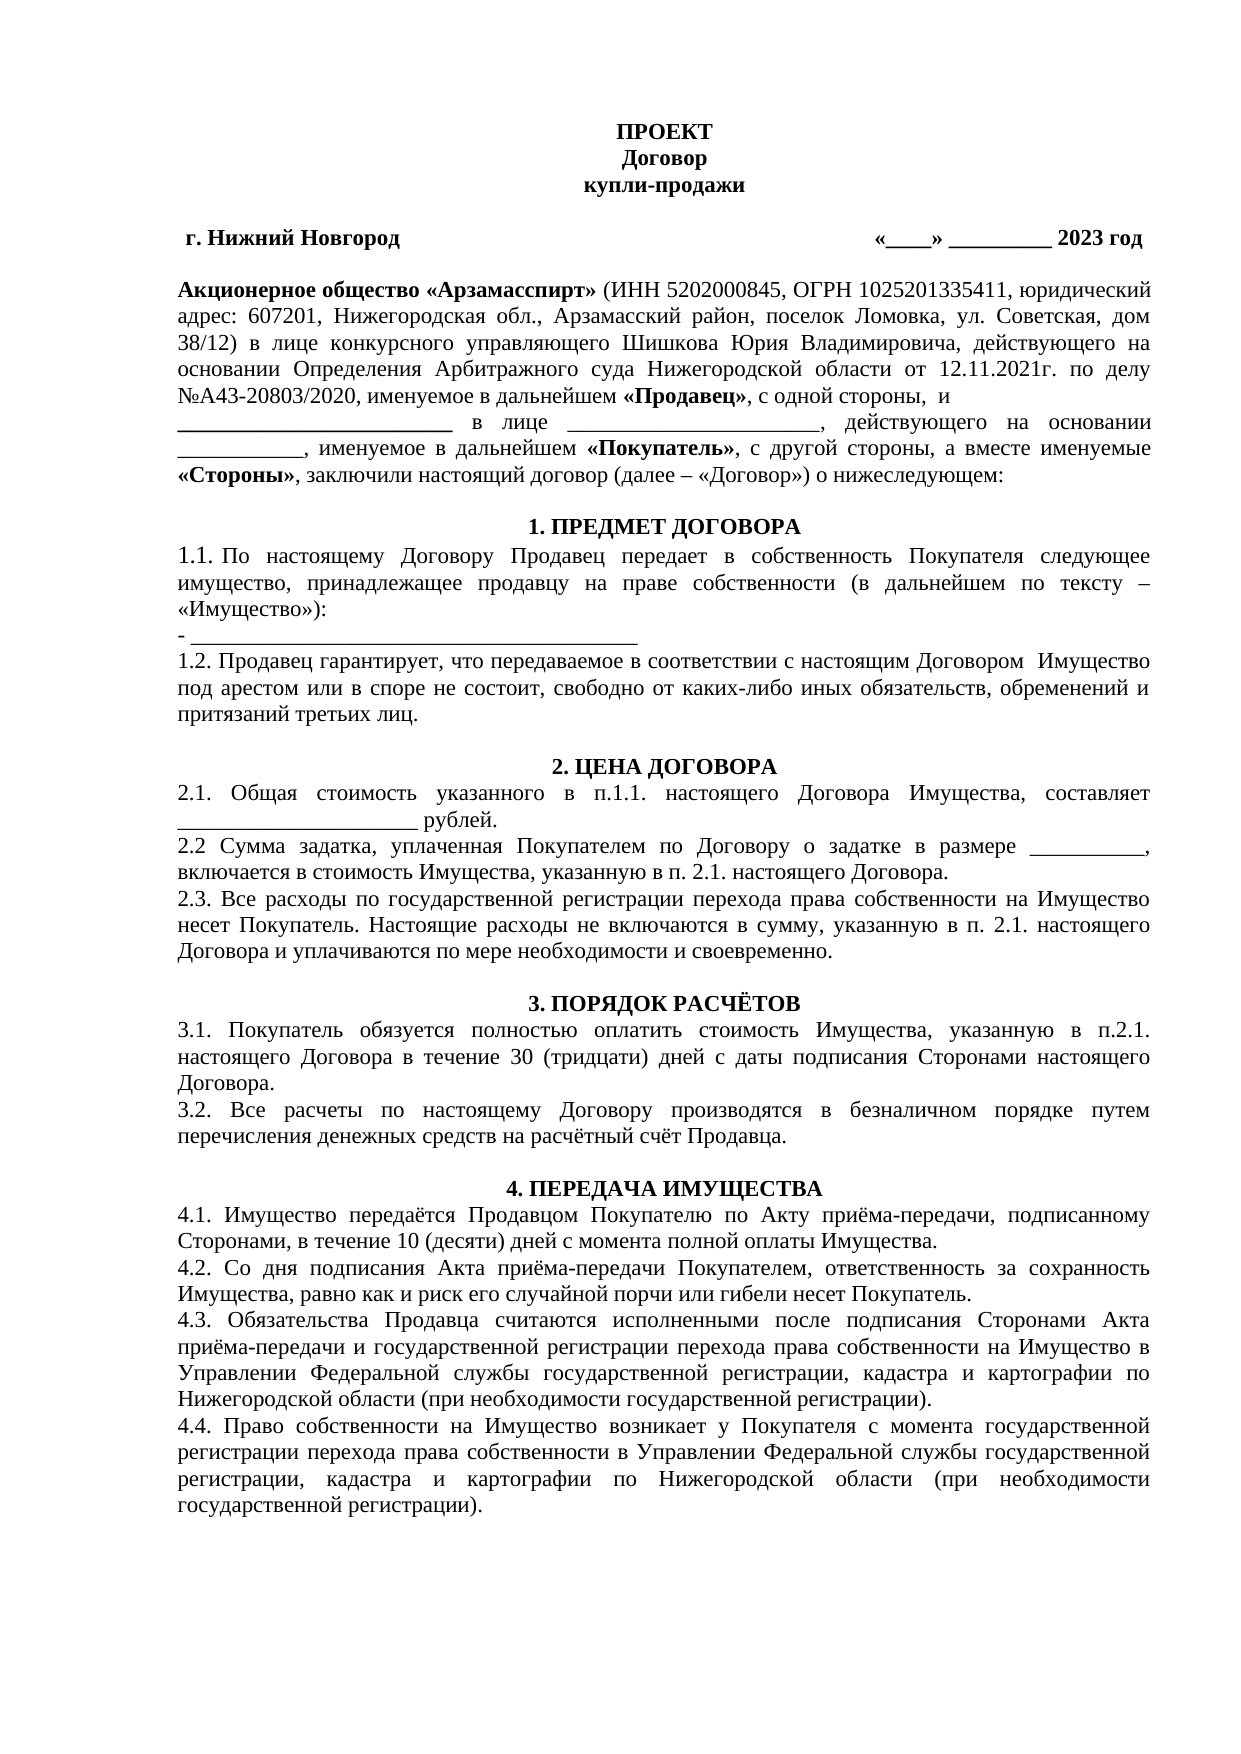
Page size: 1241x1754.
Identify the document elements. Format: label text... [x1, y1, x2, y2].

text 4.1. Имущество передаётся Продавцом Покупателю по Акту приёма-передачи, подписанному Сторонами, в течение 10 (десяти) дней с момента полной оплаты Имущества. [177, 1201, 1152, 1254]
text 2.2 Сумма задатка, уплаченная Покупателем по Договору о задатке в размере __________, включается в стоимость Имущества, указанную в п. 2.1. настоящего Договора. [177, 832, 1152, 885]
text 3. ПОРЯДОК РАСЧЁТОВ [177, 990, 1152, 1017]
text 3.1. Покупатель обязуется полностью оплатить стоимость Имущества, указанную в п.2.1. настоящего Договора в течение 30 (тридцати) дней с даты подписания Сторонами настоящего Договора. [177, 1017, 1152, 1096]
text 1.2. Продавец гарантирует, что передаваемое в соответствии с настоящим Договором Имущество под арестом или в споре не состоит, свободно от каких-либо иных обязательств, обременений и притязаний третьих лиц. [177, 648, 1152, 727]
text Акционерное общество «Арзамасспирт» (ИНН 5202000845, ОГРН 1025201335411, юридический адрес: 607201, Нижегородская обл., Арзамасский район, поселок Ломовка, ул. Советская, дом 38/12) в лице конкурсного управляющего Шишкова Юрия Владимировича, действующего на основании Определения Арбитражного суда Нижегородской области от 12.11.2021г. по делу №А43-20803/2020, именуемое в дальнейшем «Продавец», с одной стороны, и [177, 276, 1152, 408]
text купли-продажи [177, 171, 1152, 197]
text 1. ПРЕДМЕТ ДОГОВОРА [177, 513, 1152, 540]
text ПРОЕКТ [177, 118, 1152, 144]
list По настоящему Договору Продавец передает в собственность Покупателя следующее имущество, принадлежащее продавцу на праве собственности (в дальнейшем по тексту – «Имущество»): [177, 540, 1152, 621]
text 3.2. Все расчеты по настоящему Договору производятся в безналичном порядке путем перечисления денежных средств на расчётный счёт Продавца. [177, 1096, 1152, 1148]
text ________________________ в лице ______________________, действующего на основании ___________, именуемое в дальнейшем «Покупатель», с другой стороны, а вместе именуемые «Стороны», заключили настоящий договор (далее – «Договор») о нижеследующем: [177, 408, 1152, 487]
text 4.4. Право собственности на Имущество возникает у Покупателя с момента государственной регистрации перехода права собственности в Управлении Федеральной службы государственной регистрации, кадастра и картографии по Нижегородской области (при необходимости государственной регистрации). [177, 1412, 1152, 1517]
text 4.2. Со дня подписания Акта приёма-передачи Покупателем, ответственность за сохранность Имущества, равно как и риск его случайной порчи или гибели несет Покупатель. [177, 1254, 1152, 1306]
text Договор [177, 144, 1152, 171]
text 2.3. Все расходы по государственной регистрации перехода права собственности на Имущество несет Покупатель. Настоящие расходы не включаются в сумму, указанную в п. 2.1. настоящего Договора и уплачиваются по мере необходимости и своевременно. [177, 885, 1152, 964]
text г. Нижний Новгород «____» _________ 2023 год [177, 223, 1152, 250]
text 4.3. Обязательства Продавца считаются исполненными после подписания Сторонами Акта приёма-передачи и государственной регистрации перехода права собственности на Имущество в Управлении Федеральной службы государственной регистрации, кадастра и картографии по Нижегородской области (при необходимости государственной регистрации). [177, 1306, 1152, 1412]
text 2. ЦЕНА ДОГОВОРА [177, 753, 1152, 779]
text - _______________________________________ [177, 621, 1152, 648]
text 4. ПЕРЕДАЧА ИМУЩЕСТВА [177, 1175, 1152, 1201]
text 2.1. Общая стоимость указанного в п.1.1. настоящего Договора Имущества, составляет _____________________ рублей. [177, 779, 1152, 832]
